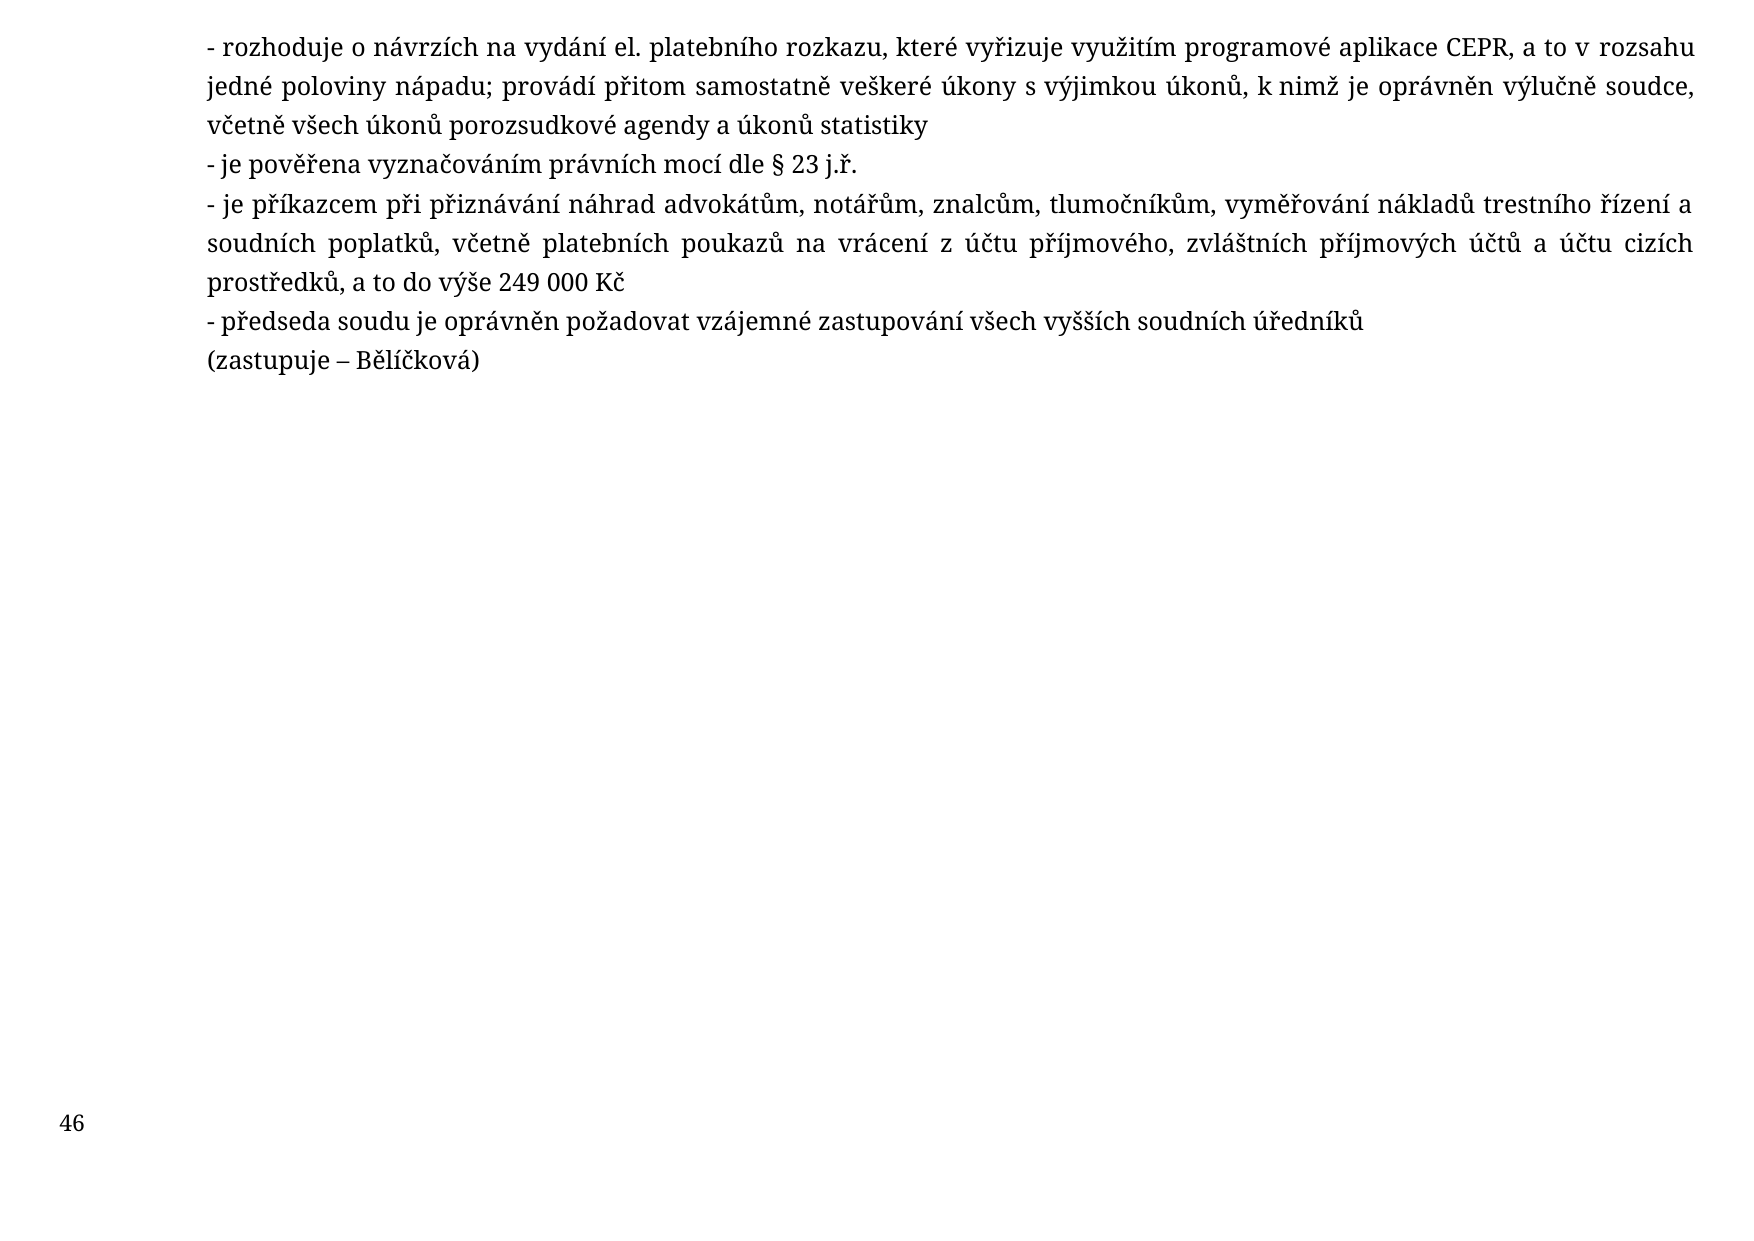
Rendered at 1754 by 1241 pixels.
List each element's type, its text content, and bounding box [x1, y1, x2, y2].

text - rozhoduje o návrzích na vydání el. platebního rozkazu, které vyřizuje využitím programové aplikace CEPR, a to v rozsahu jedné poloviny nápadu; provádí přitom samostatně veškeré úkony s výjimkou úkonů, k nimž je oprávněn výlučně soudce, včetně všech úkonů porozsudkové agendy a úkonů statistiky [207, 29, 1695, 142]
text (zastupuje – Bělíčková) [207, 343, 1695, 377]
text - předseda soudu je oprávněn požadovat vzájemné zastupování všech vyšších soudních úředníků [59, 304, 1695, 338]
text - je pověřena vyznačováním právních mocí dle § 23 j.ř. [207, 147, 1695, 181]
text - je příkazcem při přiznávání náhrad advokátům, notářům, znalcům, tlumočníkům, vyměřování nákladů trestního řízení a soudních poplatků, včetně platebních poukazů na vrácení z účtu příjmového, zvláštních příjmových účtů a účtu cizích prostředků, a to do výše 249 000 Kč [207, 186, 1695, 299]
